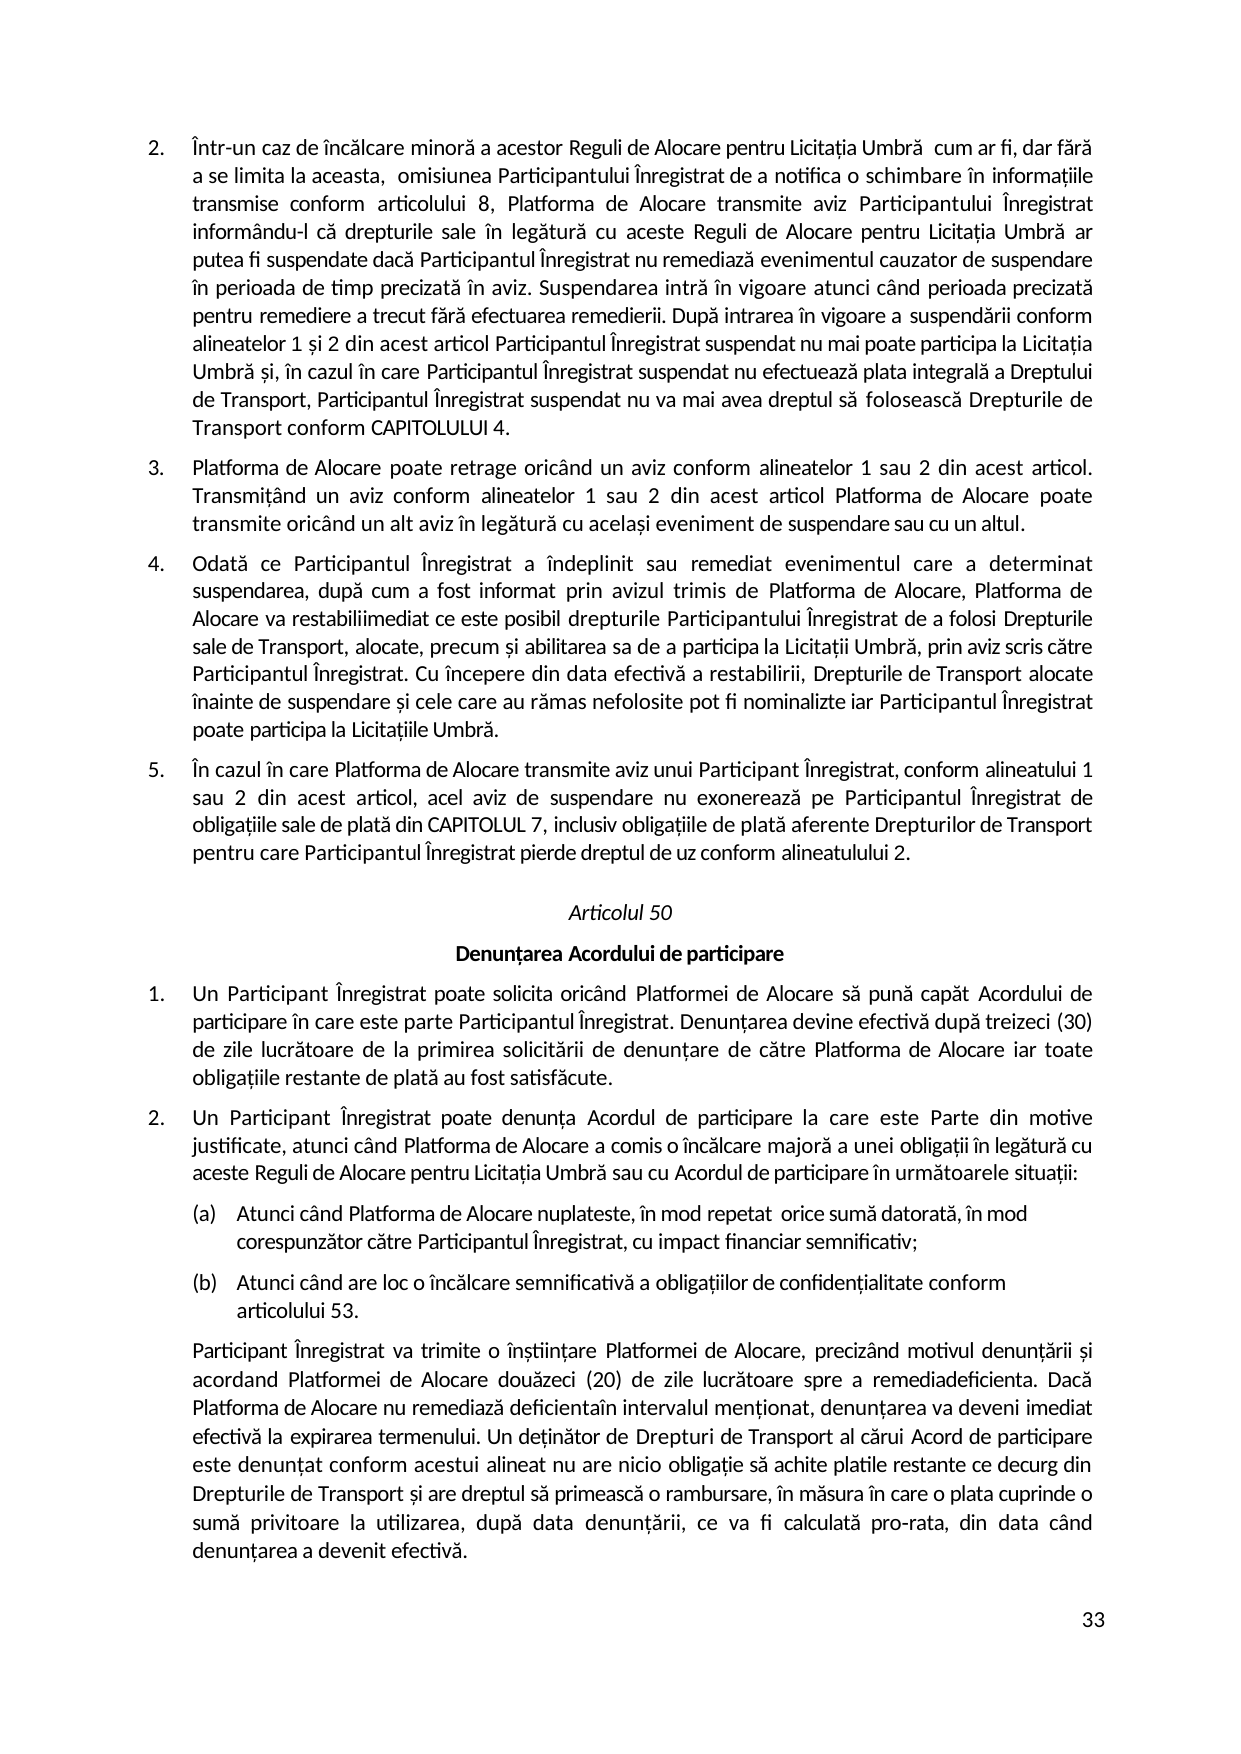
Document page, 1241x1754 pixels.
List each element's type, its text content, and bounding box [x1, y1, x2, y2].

list Un Participant Înregistrat poate solicita oricând Platformei de Alocare să pună capăt Acordului de participare în care este parte Participantul Înregistrat. Denunțarea devine efectivă după treizeci (30) de zile lucrătoare de la primirea solicitării de denunțare de către Platforma de Alocare iar toate obligațiile restante de plată au fost satisfăcute. [148, 979, 1093, 1091]
subtitle Denunțarea Acordului de participare [188, 939, 1052, 967]
list Într-un caz de încălcare minoră a acestor Reguli de Alocare pentru Licitația Umbră cum ar fi, dar fără a se limita la aceasta, omisiunea Participantului Înregistrat de a notifica o schimbare în informațiile transmise conform articolului 8, Platforma de Alocare transmite aviz Participantului Înregistrat informându-l că drepturile sale în legătură cu aceste Reguli de Alocare pentru Licitația Umbră ar putea fi suspendate dacă Participantul Înregistrat nu remediază evenimentul cauzator de suspendare în perioada de timp precizată în aviz. Suspendarea intră în vigoare atunci când perioada precizată pentru remediere a trecut fără efectuarea remedierii. După intrarea în vigoare a suspendării conform alineatelor 1 și 2 din acest articol Participantul Înregistrat suspendat nu mai poate participa la Licitația Umbră și, în cazul în care Participantul Înregistrat suspendat nu efectuează plata integrală a Dreptului de Transport, Participantul Înregistrat suspendat nu va mai avea dreptul să folosească Drepturile de Transport conform CAPITOLULUI 4. [148, 133, 1093, 441]
text Articolul 50 [188, 898, 1052, 926]
list Atunci când are loc o încălcare semnificativă a obligațiilor de confidențialitate conform articolului 53. [192, 1268, 1086, 1324]
list Un Participant Înregistrat poate denunța Acordul de participare la care este Parte din motive justificate, atunci când Platforma de Alocare a comis o încălcare majoră a unei obligații în legătură cu aceste Reguli de Alocare pentru Licitația Umbră sau cu Acordul de participare în următoarele situații: [148, 1103, 1093, 1186]
list Platforma de Alocare poate retrage oricând un aviz conform alineatelor 1 sau 2 din acest articol. Transmițând un aviz conform alineatelor 1 sau 2 din acest articol Platforma de Alocare poate transmite oricând un alt aviz în legătură cu același eveniment de suspendare sau cu un altul. [148, 454, 1093, 537]
list Atunci când Platforma de Alocare nuplateste, în mod repetat orice sumă datorată, în mod corespunzător către Participantul Înregistrat, cu impact financiar semnificativ; [192, 1199, 1086, 1255]
list În cazul în care Platforma de Alocare transmite aviz unui Participant Înregistrat, conform alineatului 1 sau 2 din acest articol, acel aviz de suspendare nu exonerează pe Participantul Înregistrat de obligațiile sale de plată din CAPITOLUL 7, inclusiv obligațiile de plată aferente Drepturilor de Transport pentru care Participantul Înregistrat pierde dreptul de uz conform alineatulului 2. [148, 755, 1093, 866]
text Participant Înregistrat va trimite o înștiințare Platformei de Alocare, precizând motivul denunțării și acordand Platformei de Alocare douăzeci (20) de zile lucrătoare spre a remediadeficienta. Dacă Platforma de Alocare nu remediază deficientaîn intervalul menționat, denunțarea va deveni imediat efectivă la expirarea termenului. Un deținător de Drepturi de Transport al cărui Acord de participare este denunțat conform acestui alineat nu are nicio obligație să achite platile restante ce decurg din Drepturile de Transport și are dreptul să primească o rambursare, în măsura în care o plata cuprinde o sumă privitoare la utilizarea, după data denunțării, ce va fi calculată pro‐rata, din data când denunțarea a devenit efectivă. [192, 1336, 1093, 1564]
list Odată ce Participantul Înregistrat a îndeplinit sau remediat evenimentul care a determinat suspendarea, după cum a fost informat prin avizul trimis de Platforma de Alocare, Platforma de Alocare va restabiliimediat ce este posibil drepturile Participantului Înregistrat de a folosi Drepturile sale de Transport, alocate, precum și abilitarea sa de a participa la Licitații Umbră, prin aviz scris către Participantul Înregistrat. Cu începere din data efectivă a restabilirii, Drepturile de Transport alocate înainte de suspendare și cele care au rămas nefolosite pot fi nominalizte iar Participantul Înregistrat poate participa la Licitațiile Umbră. [148, 549, 1093, 743]
